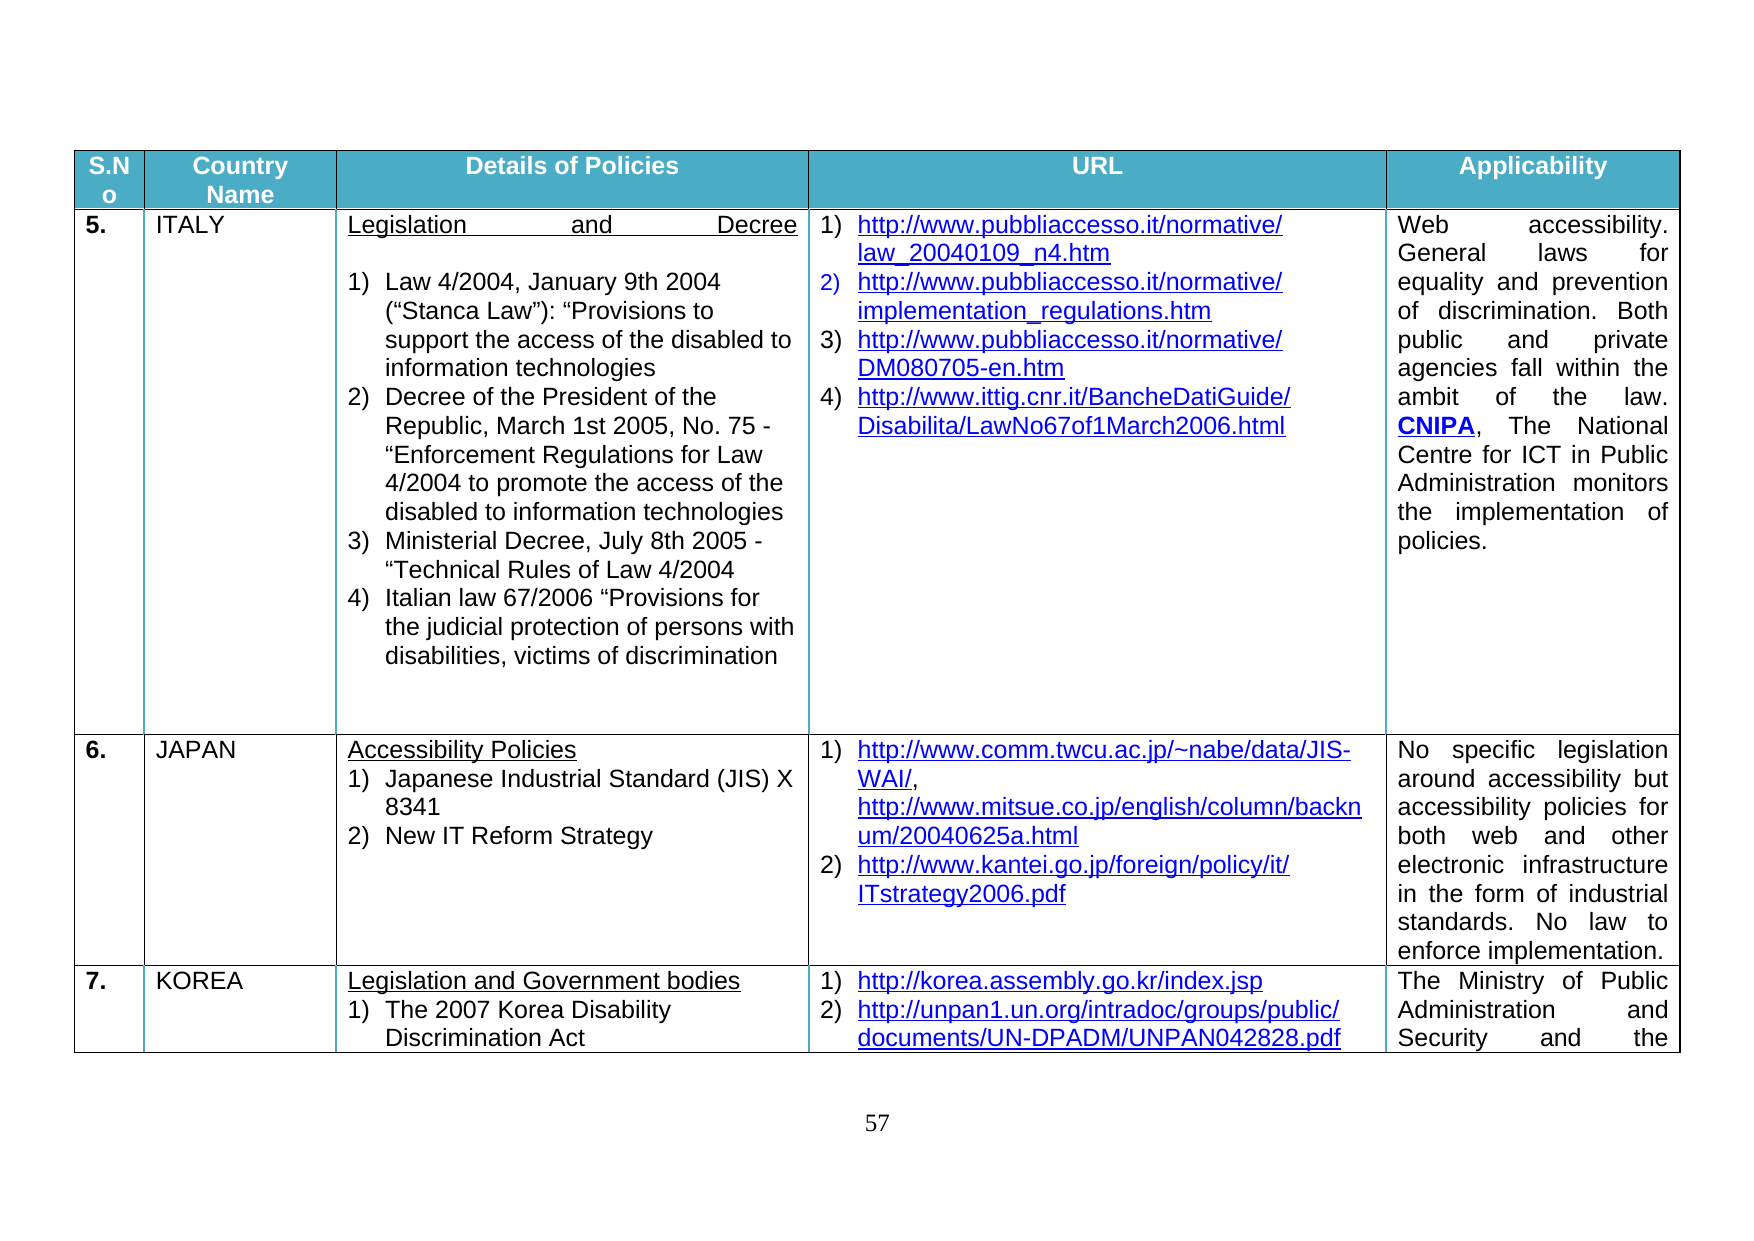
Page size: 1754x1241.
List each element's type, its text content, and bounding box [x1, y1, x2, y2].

table_cell Legislation and Decree Law 4/2004, January 9th 2004 (“Stanca Law”): “Provisions to support the access of the disabled to information technologies Decree of the President of the Republic, March 1st 2005, No. 75 - “Enforcement Regulations for Law 4/2004 to promote the access of the disabled to information technologies Ministerial Decree, July 8th 2005 - “Technical Rules of Law 4/2004 Italian law 67/2006 “Provisions for the judicial protection of persons with disabilities, victims of discrimination [337, 210, 808, 734]
table_cell Accessibility Policies Japanese Industrial Standard (JIS) X 8341 New IT Reform Strategy [337, 735, 808, 965]
table_cell 5. [75, 210, 143, 734]
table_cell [810, 966, 1385, 1052]
table_cell ITALY [145, 210, 335, 734]
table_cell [337, 966, 808, 1052]
table_header Details of Policies [337, 151, 808, 208]
table_cell No specific legislation around accessibility but accessibility policies for both web and other electronic infrastructure in the form of industrial standards. No law to enforce implementation. [1387, 735, 1679, 965]
table_cell 7. [75, 966, 143, 1052]
table_header Applicability [1387, 151, 1679, 208]
table_header URL [809, 151, 1386, 208]
table_cell Web accessibility. General laws for equality and prevention of discrimination. Both public and private agencies fall within the ambit of the law. CNIPA, The National Centre for ICT in Public Administration monitors the implementation of policies. [1387, 210, 1679, 734]
table_header S.No [75, 151, 144, 208]
table_cell http://www.comm.twcu.ac.jp/~nabe/data/JIS-WAI/, http://www.mitsue.co.jp/english/column/backnum/20040625a.html http://www.kantei.go.jp/foreign/policy/it/ITstrategy2006.pdf [809, 735, 1386, 965]
table_cell KOREA [145, 966, 335, 1052]
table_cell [1387, 966, 1679, 1052]
table_cell 6. [75, 735, 144, 965]
table_cell JAPAN [145, 735, 336, 965]
table_header Country Name [145, 151, 336, 208]
table_cell http://www.pubbliaccesso.it/normative/law_20040109_n4.htm http://www.pubbliaccesso.it/normative/implementation_regulations.htm http://www.pubbliaccesso.it/normative/DM080705-en.htm http://www.ittig.cnr.it/BancheDatiGuide/Disabilita/LawNo67of1March2006.html [810, 210, 1385, 734]
